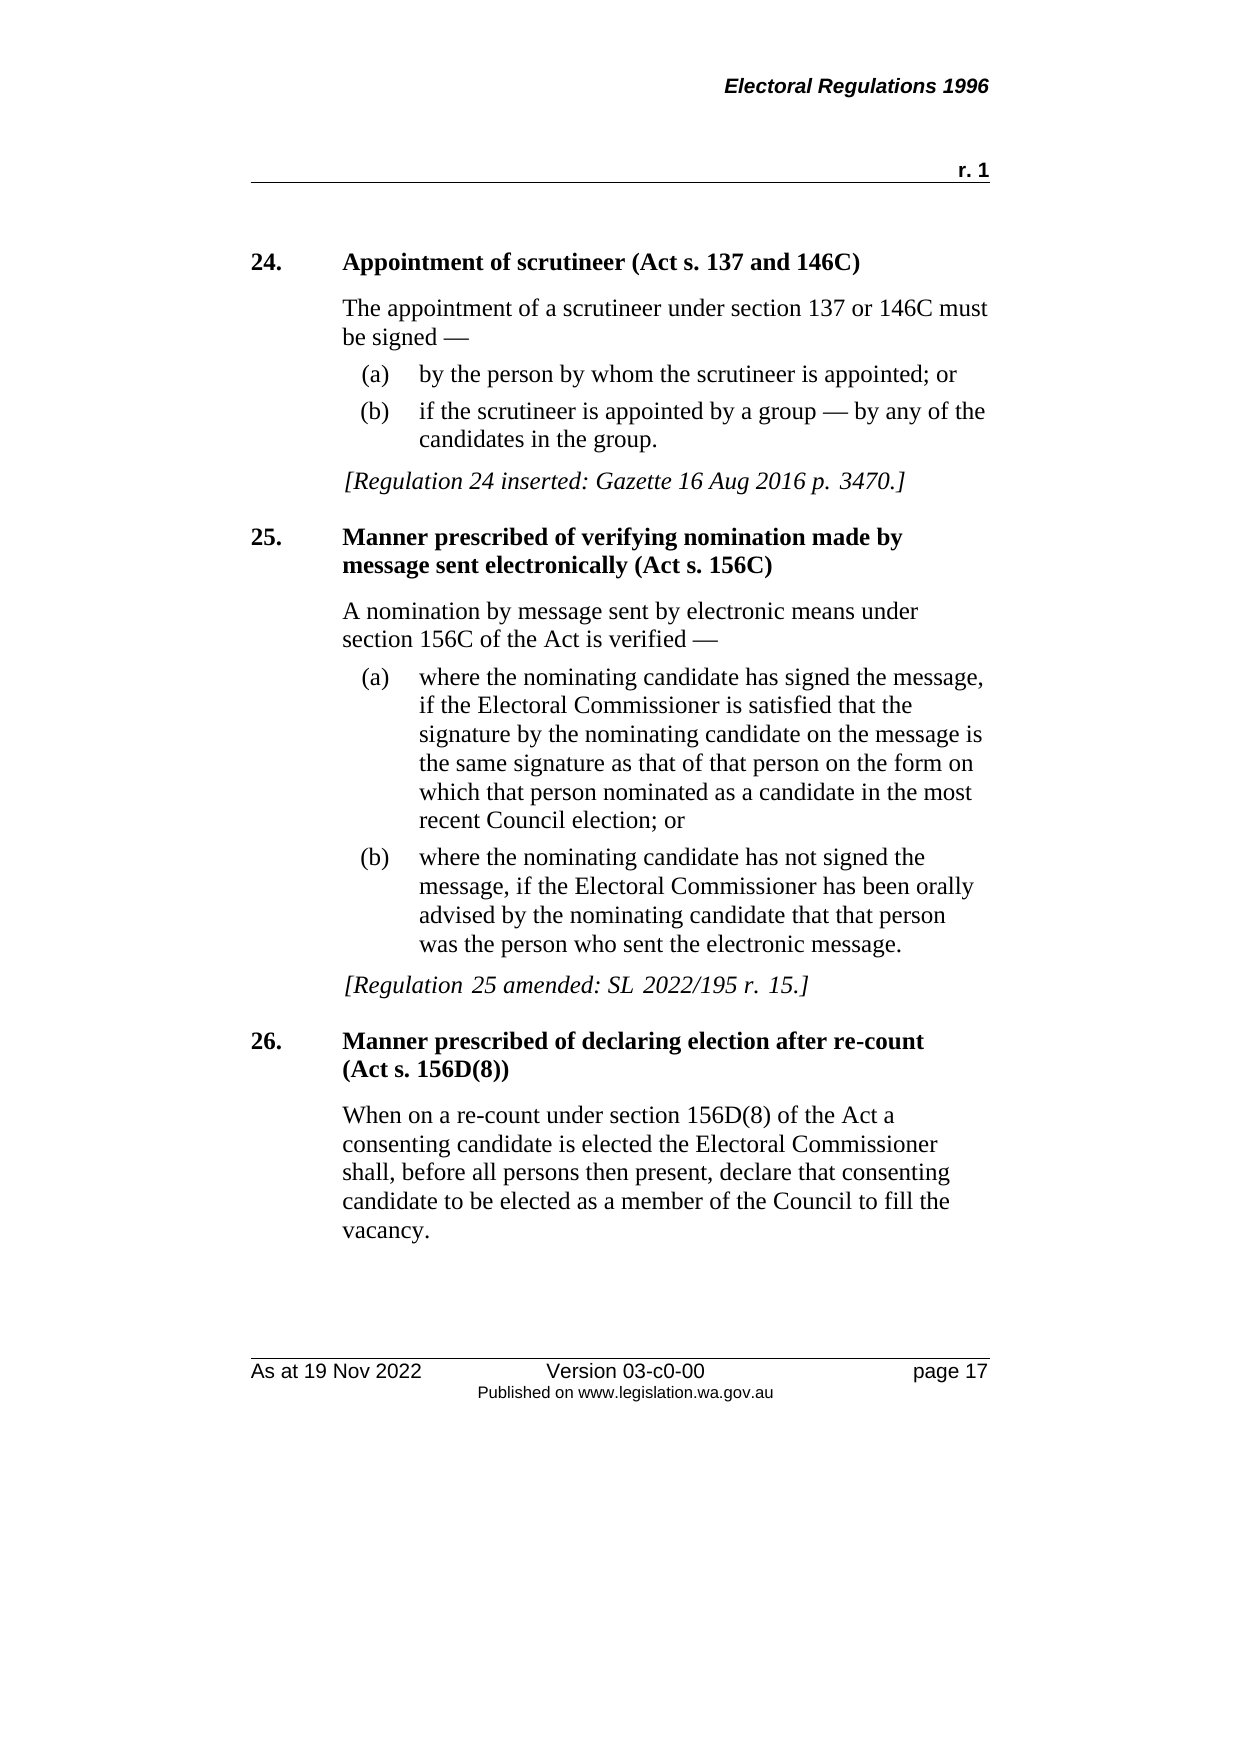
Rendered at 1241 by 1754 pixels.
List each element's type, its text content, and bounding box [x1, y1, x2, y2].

subtitle 25. Manner prescribed of verifying nomination made by message sent electronically (Act s. 156C) [251, 522, 990, 579]
text (b) where the nominating candidate has not signed the message, if the Electoral Commissioner has been orally advised by the nominating candidate that that person was the person who sent the electronic message. [251, 842, 990, 957]
text (b) if the scrutineer is appointed by a group — by any of the candidates in the group. [251, 396, 990, 453]
text A nomination by message sent by electronic means under section 156C of the Act is verified — [251, 596, 990, 653]
text (a) by the person by whom the scrutineer is appointed; or [251, 359, 990, 387]
text [Regulation 25 amended: SL 2022/195 r. 15.] [251, 970, 990, 999]
subtitle 26. Manner prescribed of declaring election after re-count (Act s. 156D(8)) [251, 1026, 990, 1083]
text When on a re-count under section 156D(8) of the Act a consenting candidate is elected the Electoral Commissioner shall, before all persons then present, declare that consenting candidate to be elected as a member of the Council to fill the vacancy. [251, 1100, 990, 1244]
text The appointment of a scrutineer under section 137 or 146C must be signed — [251, 293, 990, 350]
text [Regulation 24 inserted: Gazette 16 Aug 2016 p. 3470.] [251, 466, 990, 494]
subtitle 24. Appointment of scrutineer (Act s. 137 and 146C) [251, 247, 990, 276]
text (a) where the nominating candidate has signed the message, if the Electoral Commissioner is satisfied that the signature by the nominating candidate on the message is the same signature as that of that person on the form on which that person nominated as a candidate in the most recent Council election; or [251, 662, 990, 834]
